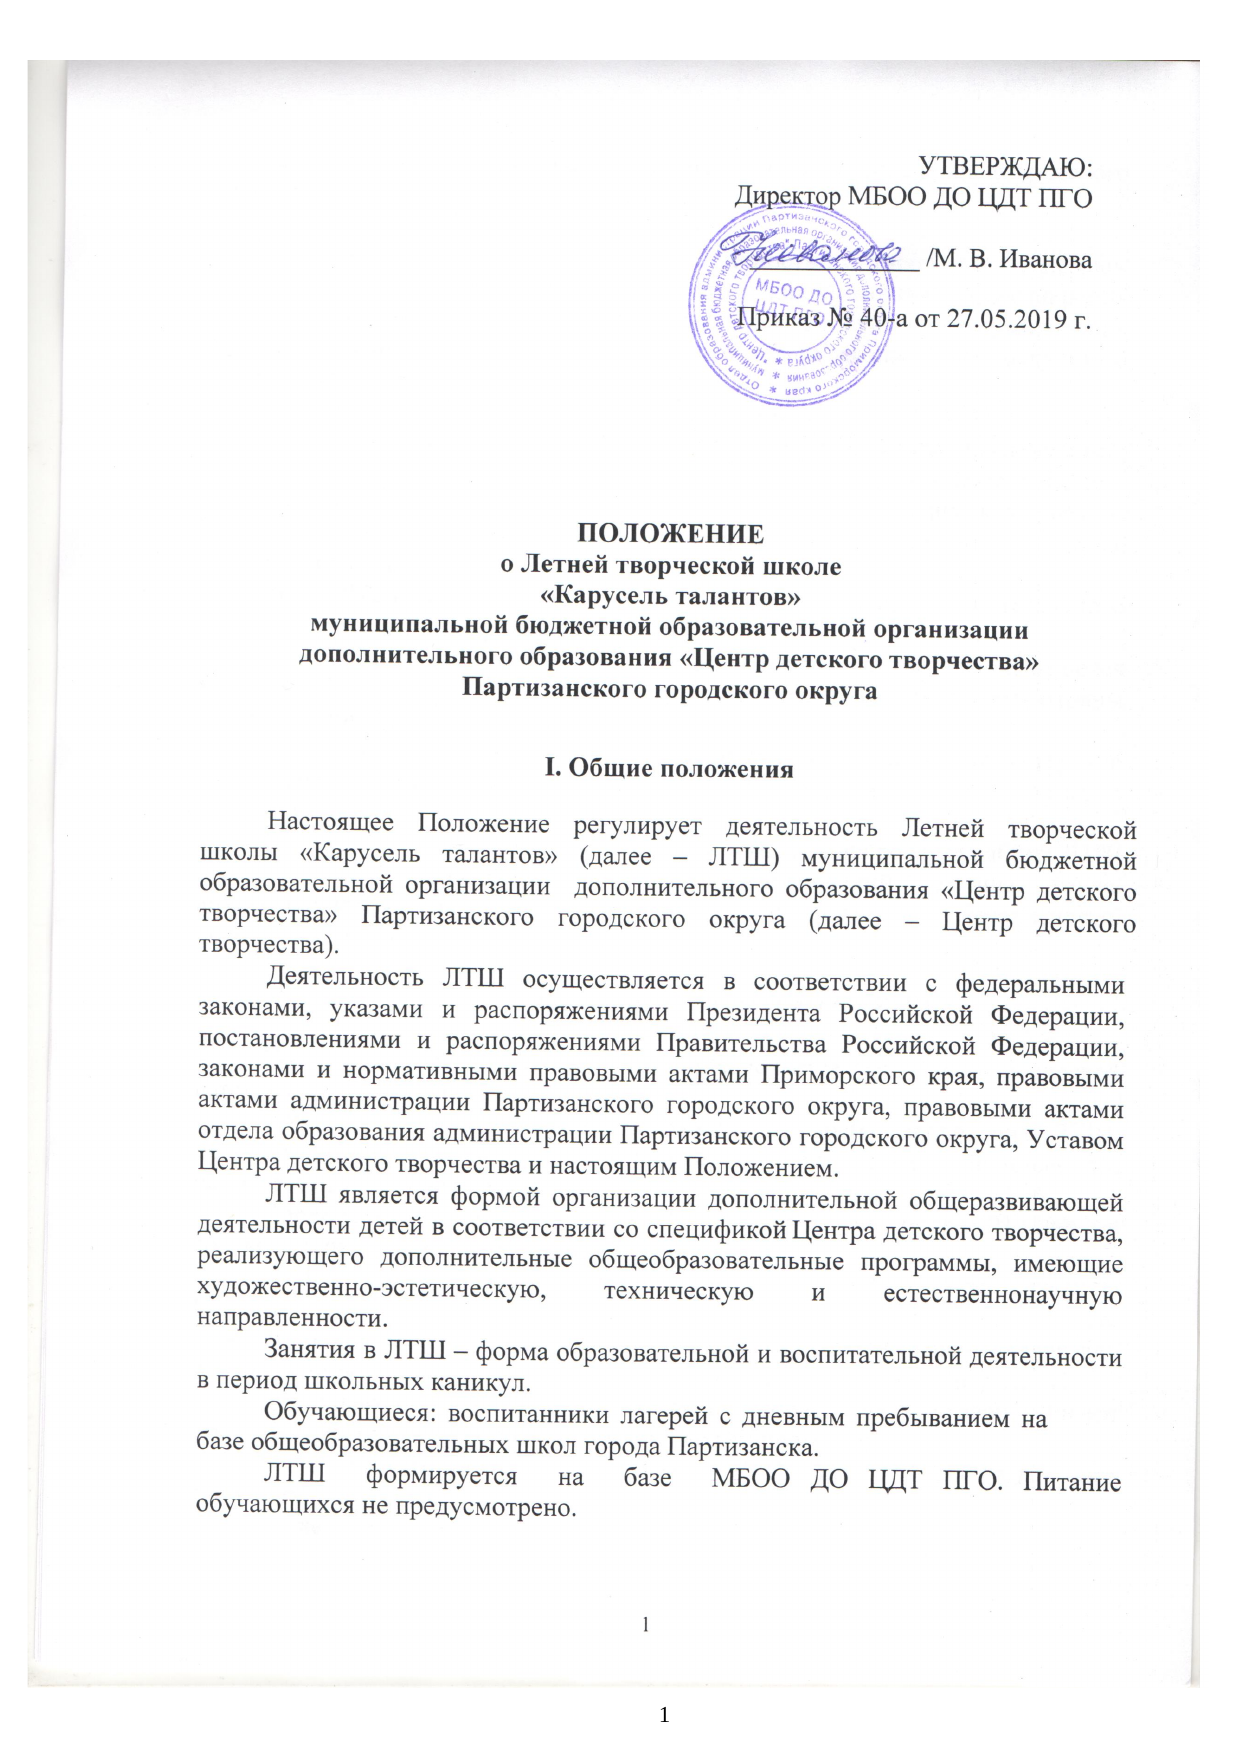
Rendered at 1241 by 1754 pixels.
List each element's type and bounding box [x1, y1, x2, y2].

picture [27, 60, 1208, 1685]
